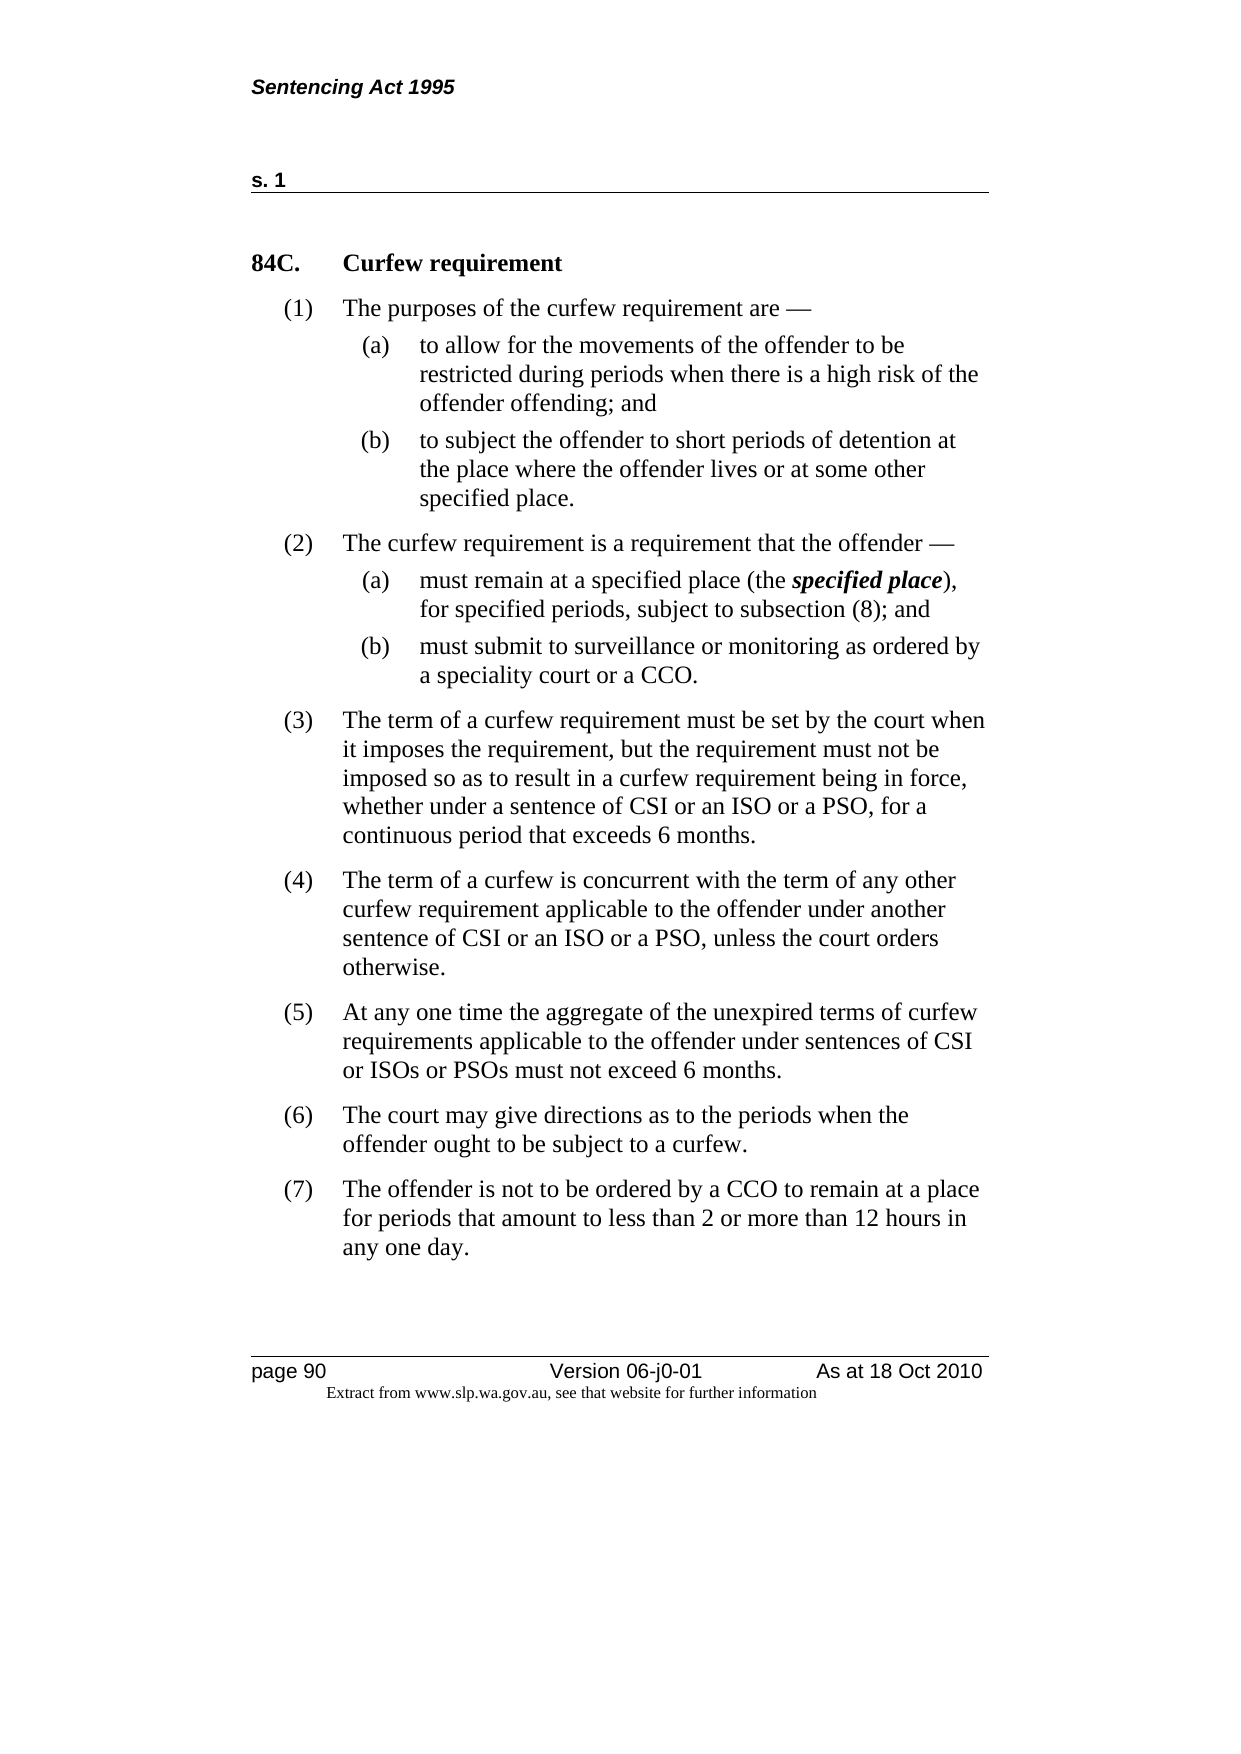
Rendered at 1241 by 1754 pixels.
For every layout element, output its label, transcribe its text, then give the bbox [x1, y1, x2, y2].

text (7) The offender is not to be ordered by a CCO to remain at a place for periods that amount to less than 2 or more than 12 hours in any one day. [251, 1174, 989, 1261]
text (4) The term of a curfew is concurrent with the term of any other curfew requirement applicable to the offender under another sentence of CSI or an ISO or a PSO, unless the court orders otherwise. [251, 866, 989, 981]
text (1) The purposes of the curfew requirement are — [251, 293, 989, 322]
text (3) The term of a curfew requirement must be set by the court when it imposes the requirement, but the requirement must not be imposed so as to result in a curfew requirement being in force, whether under a sentence of CSI or an ISO or a PSO, for a continuous period that exceeds 6 months. [251, 705, 989, 849]
text (6) The court may give directions as to the periods when the offender ought to be subject to a curfew. [251, 1100, 989, 1158]
text (2) The curfew requirement is a requirement that the offender — [251, 528, 989, 557]
text (b) to subject the offender to short periods of detention at the place where the offender lives or at some other specified place. [251, 425, 989, 511]
text (b) must submit to surveillance or monitoring as ordered by a speciality court or a CCO. [251, 631, 989, 688]
text (a) to allow for the movements of the offender to be restricted during periods when there is a high risk of the offender offending; and [251, 331, 989, 417]
subtitle 84C. Curfew requirement [251, 248, 989, 277]
text (a) must remain at a specified place (the specified place), for specified periods, subject to subsection (8); and [251, 565, 989, 623]
text (5) At any one time the aggregate of the unexpired terms of curfew requirements applicable to the offender under sentences of CSI or ISOs or PSOs must not exceed 6 months. [251, 997, 989, 1083]
